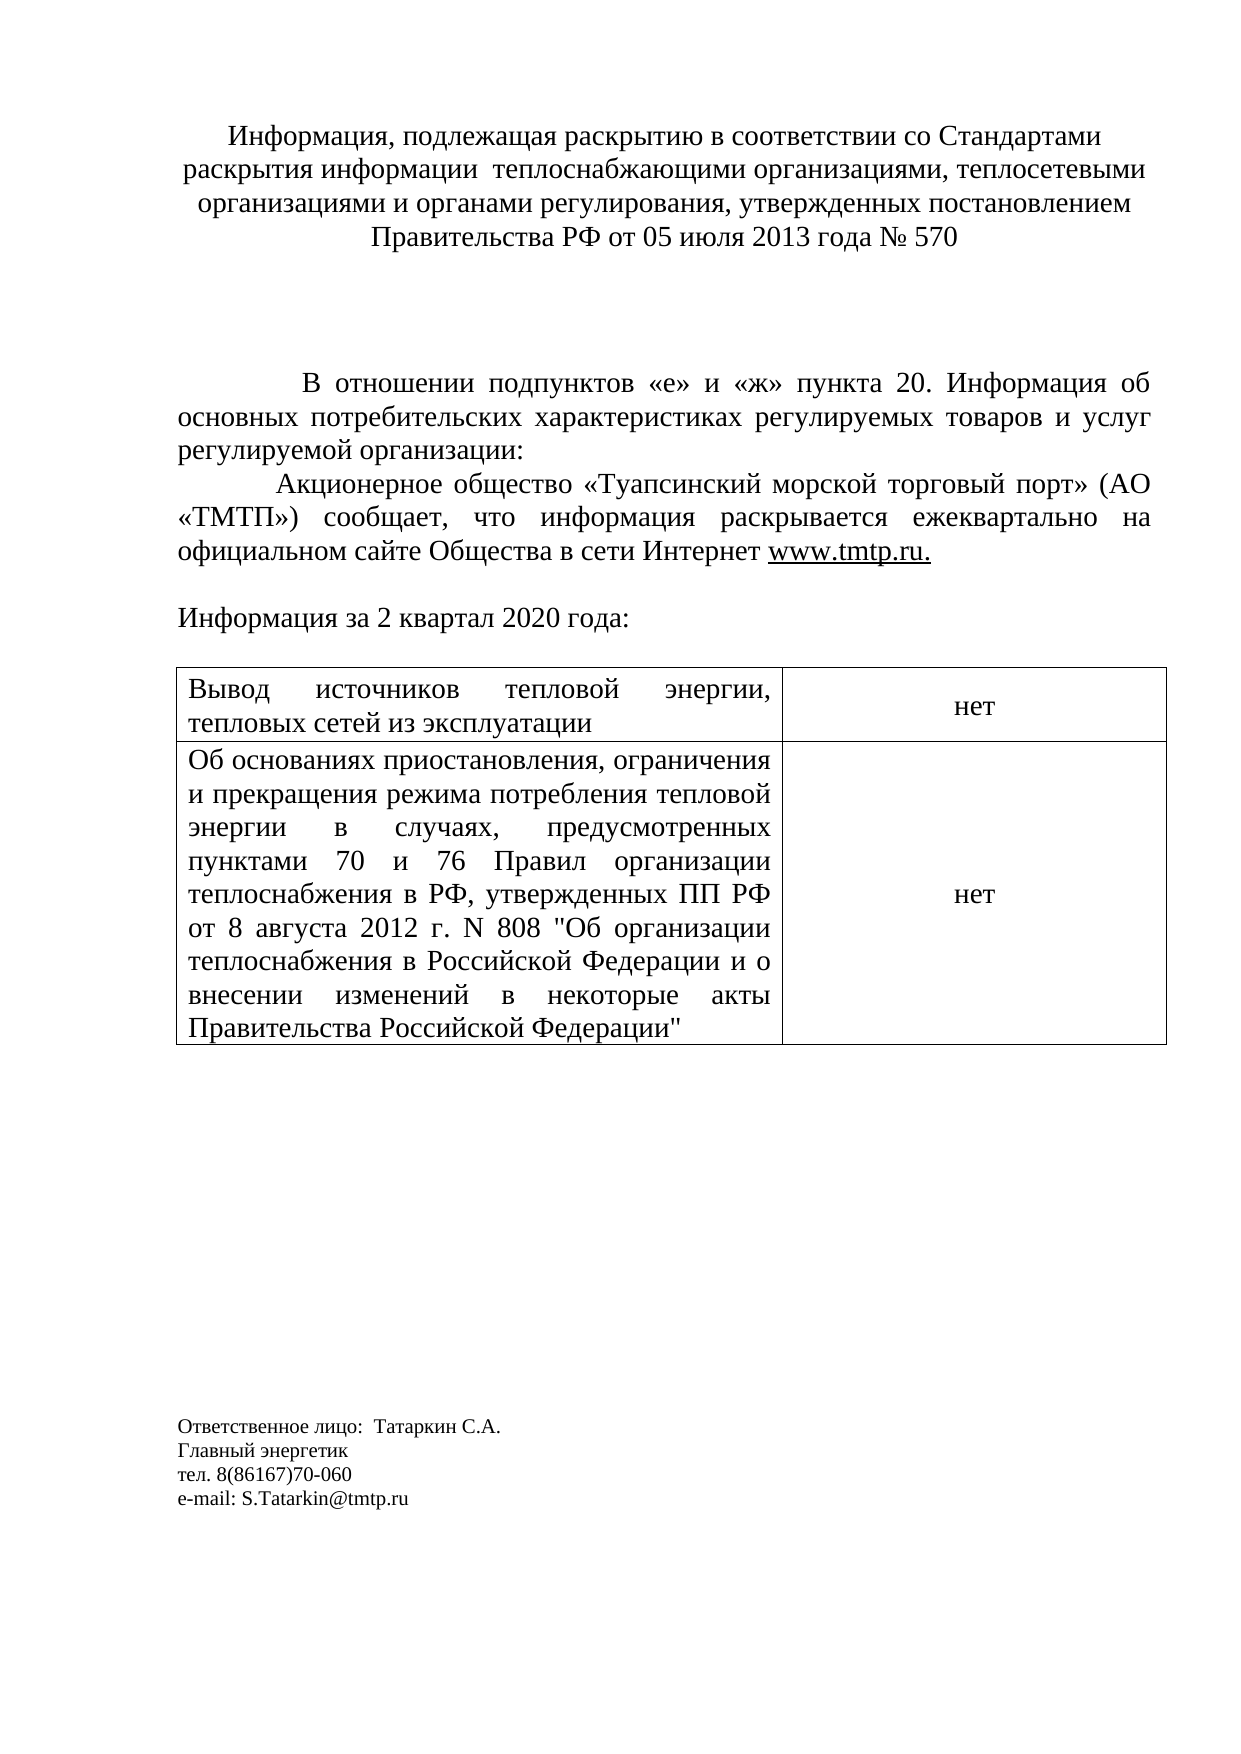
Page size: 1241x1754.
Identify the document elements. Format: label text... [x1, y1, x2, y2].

text Информация за 2 квартал 2020 года: [177, 600, 1152, 634]
text Главный энергетик [177, 1438, 1152, 1462]
table_cell Об основаниях приостановления, ограничения и прекращения режима потребления тепловой энергии в случаях, предусмотренных пунктами 70 и 76 Правил организации теплоснабжения в РФ, утвержденных ПП РФ от 8 августа 2012 г. N 808 "Об организации теплоснабжения в Российской Федерации и о внесении изменений в некоторые акты Правительства Российской Федерации" [177, 742, 782, 1044]
text Информация, подлежащая раскрытию в соответствии со Стандартами [177, 118, 1152, 152]
text Ответственное лицо: Татаркин С.А. [177, 1414, 1152, 1438]
text раскрытия информации теплоснабжающими организациями, теплосетевыми организациями и органами регулирования, утвержденных постановлением Правительства РФ от 05 июля 2013 года № 570 [177, 152, 1152, 252]
text тел. 8(86167)70-060 [177, 1462, 1152, 1486]
table_header Вывод источников тепловой энергии, тепловых сетей из эксплуатации [177, 668, 782, 741]
table_header нет [783, 668, 1166, 741]
text Акционерное общество «Туапсинский морской торговый порт» (АО «ТМТП») сообщает, что информация раскрывается ежеквартально на официальном сайте Общества в сети Интернет www.tmtp.ru. [177, 466, 1152, 567]
text В отношении подпунктов «е» и «ж» пункта 20. Информация об основных потребительских характеристиках регулируемых товаров и услуг регулируемой организации: [177, 365, 1152, 466]
table_cell нет [783, 742, 1166, 1044]
text e-mail: S.Tatarkin@tmtp.ru [177, 1486, 1152, 1510]
